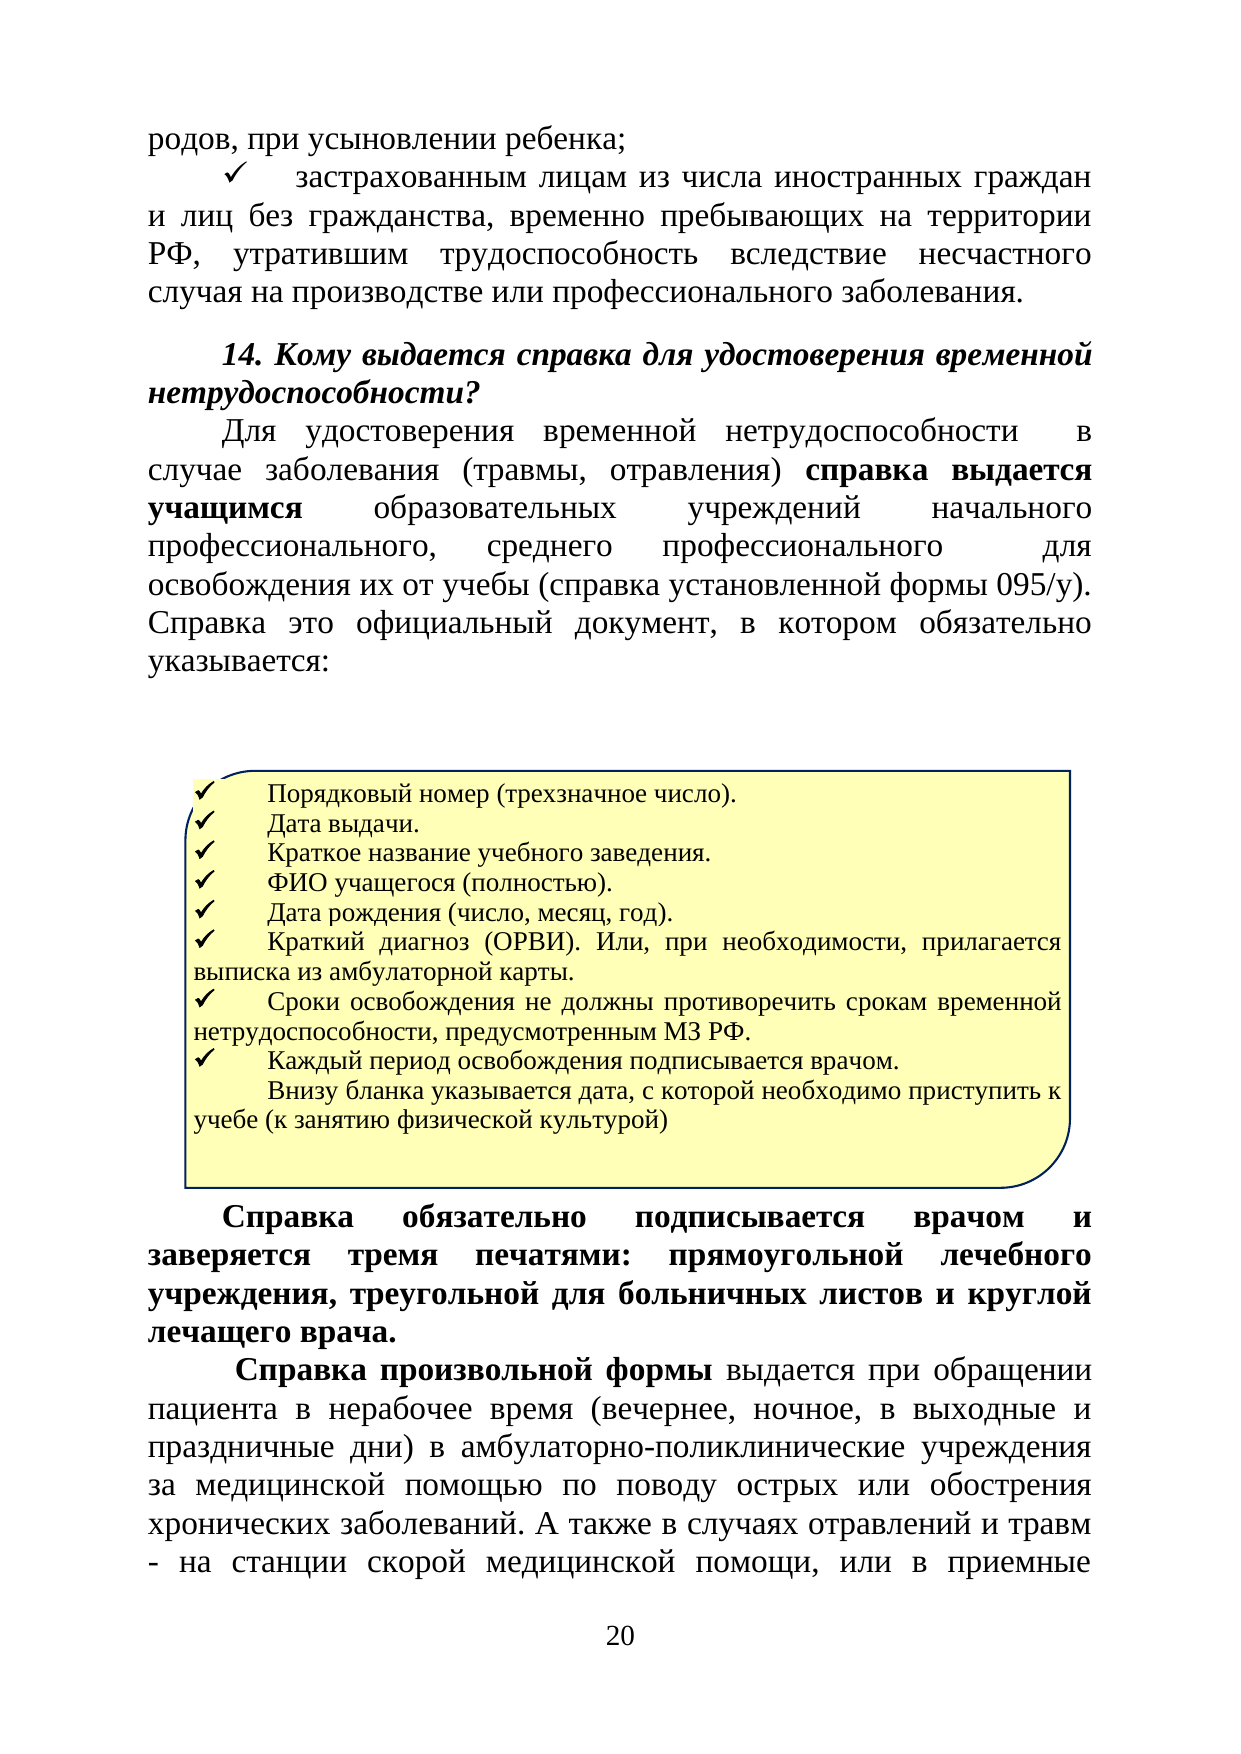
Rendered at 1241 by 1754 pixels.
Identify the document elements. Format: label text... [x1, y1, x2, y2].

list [148, 118, 1092, 156]
text Для удостоверения временной нетрудоспособности в случае заболевания (травмы, отравления) справка выдается учащимся образовательных учреждений начального профессионального, среднего профессионального для освобождения их от учебы (справка установленной формы 095/у). Справка это официальный документ, в котором обязательно указывается: [148, 411, 1092, 679]
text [148, 1350, 1092, 1580]
text 14. Кому выдается справка для удостоверения временной нетрудоспособности? [148, 334, 1092, 411]
list застрахованным лицам из числа иностранных граждан и лиц без гражданства, временно пребывающих на территории РФ, утратившим трудоспособность вследствие несчастного случая на производстве или профессионального заболевания. [148, 156, 1092, 310]
text Справка обязательно подписывается врачом и заверяется тремя печатями: прямоугольной лечебного учреждения, треугольной для больничных листов и круглой лечащего врача. [148, 1196, 1092, 1350]
